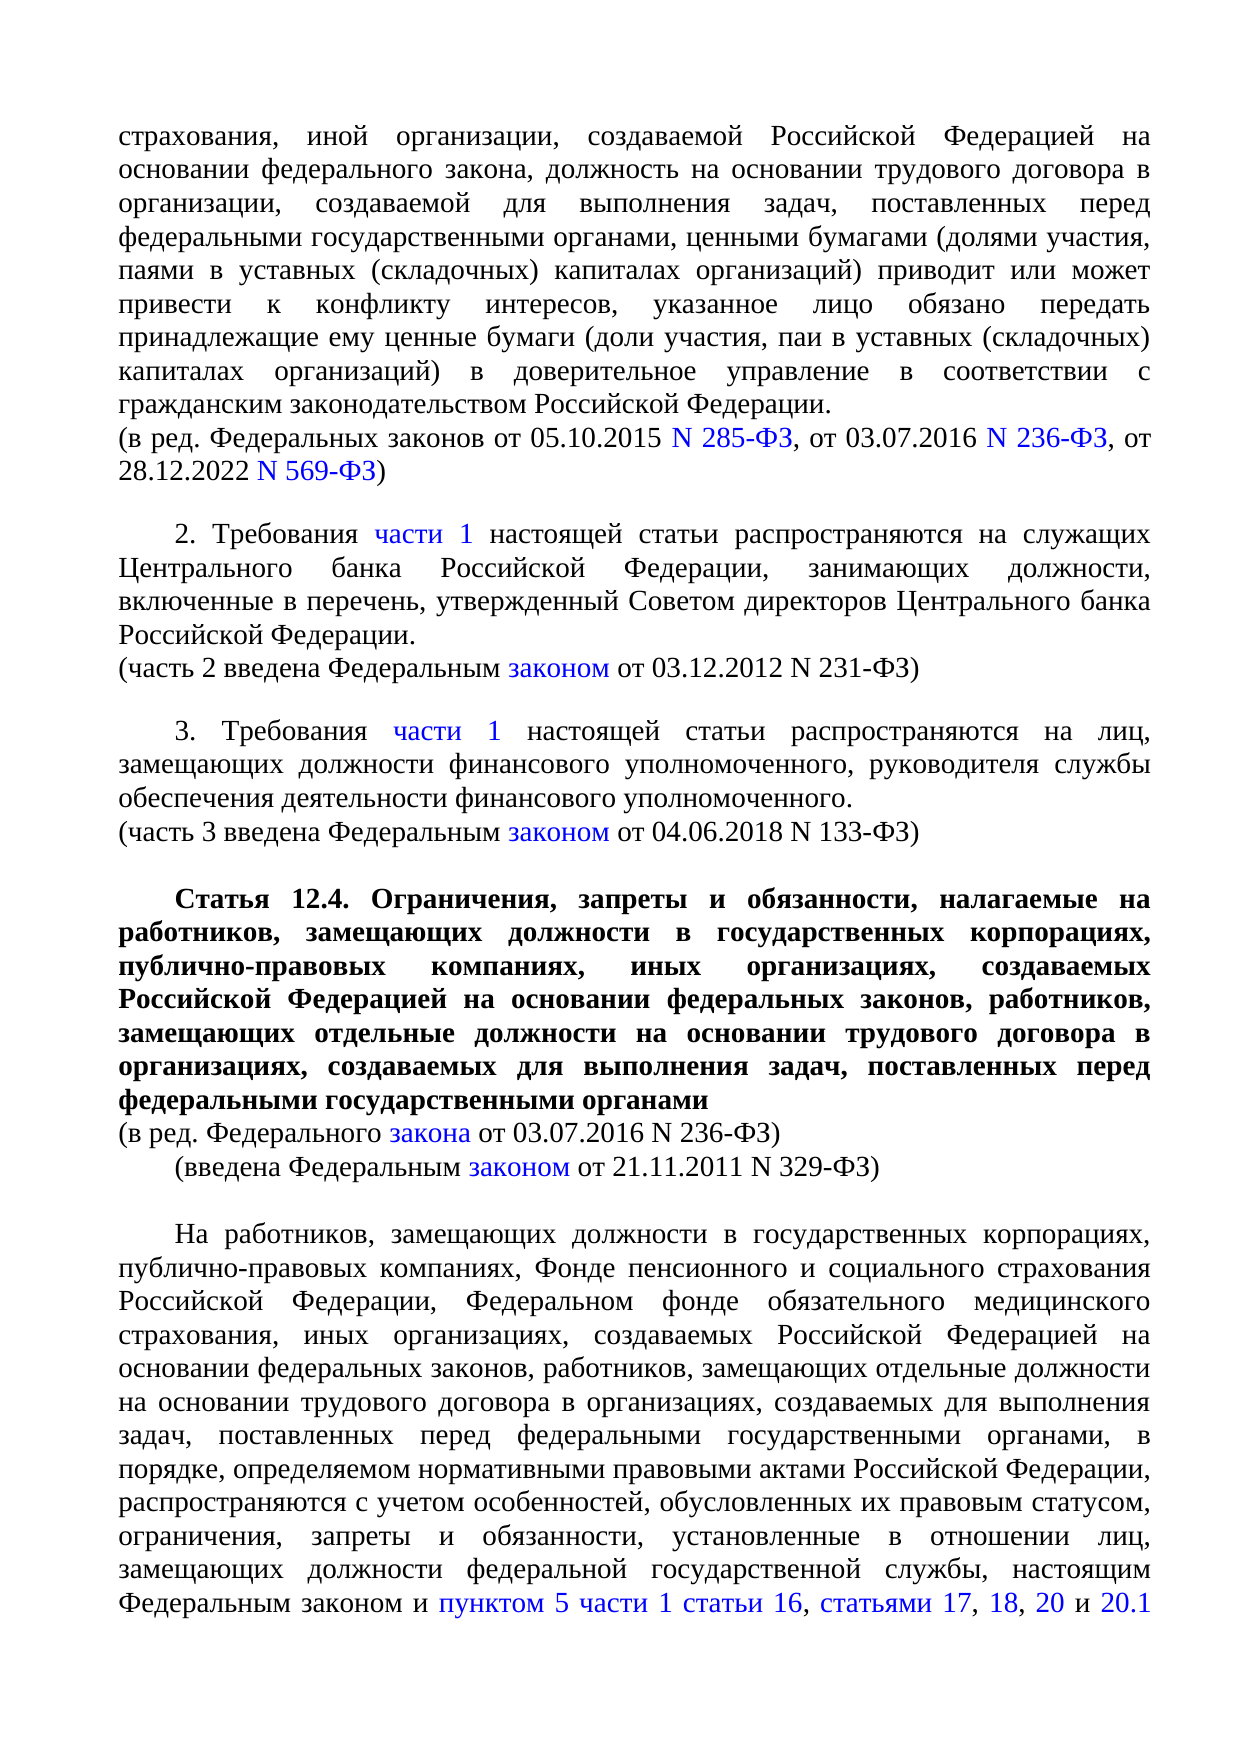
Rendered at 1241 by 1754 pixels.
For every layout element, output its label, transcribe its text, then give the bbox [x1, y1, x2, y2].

text 3. Требования части 1 настоящей статьи распространяются на лиц, замещающих должности финансового уполномоченного, руководителя службы обеспечения деятельности финансового уполномоченного. [118, 713, 1152, 814]
text (часть 3 введена Федеральным законом от 04.06.2018 N 133-ФЗ) [118, 814, 1152, 847]
title Статья 12.4. Ограничения, запреты и обязанности, налагаемые на работников, замещающих должности в государственных корпорациях, публично-правовых компаниях, иных организациях, создаваемых Российской Федерацией на основании федеральных законов, работников, замещающих отдельные должности на основании трудового договора в организациях, создаваемых для выполнения задач, поставленных перед федеральными государственными органами [118, 881, 1152, 1116]
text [118, 118, 1152, 420]
text (в ред. Федеральных законов от 05.10.2015 N 285-ФЗ, от 03.07.2016 N 236-ФЗ, от 28.12.2022 N 569-ФЗ) [118, 420, 1152, 487]
text 2. Требования части 1 настоящей статьи распространяются на служащих Центрального банка Российской Федерации, занимающих должности, включенные в перечень, утвержденный Советом директоров Центрального банка Российской Федерации. [118, 516, 1152, 650]
text (часть 2 введена Федеральным законом от 03.12.2012 N 231-ФЗ) [118, 650, 1152, 684]
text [118, 1216, 1152, 1619]
text (введена Федеральным законом от 21.11.2011 N 329-ФЗ) [118, 1149, 1152, 1183]
text (в ред. Федерального закона от 03.07.2016 N 236-ФЗ) [118, 1116, 1152, 1149]
